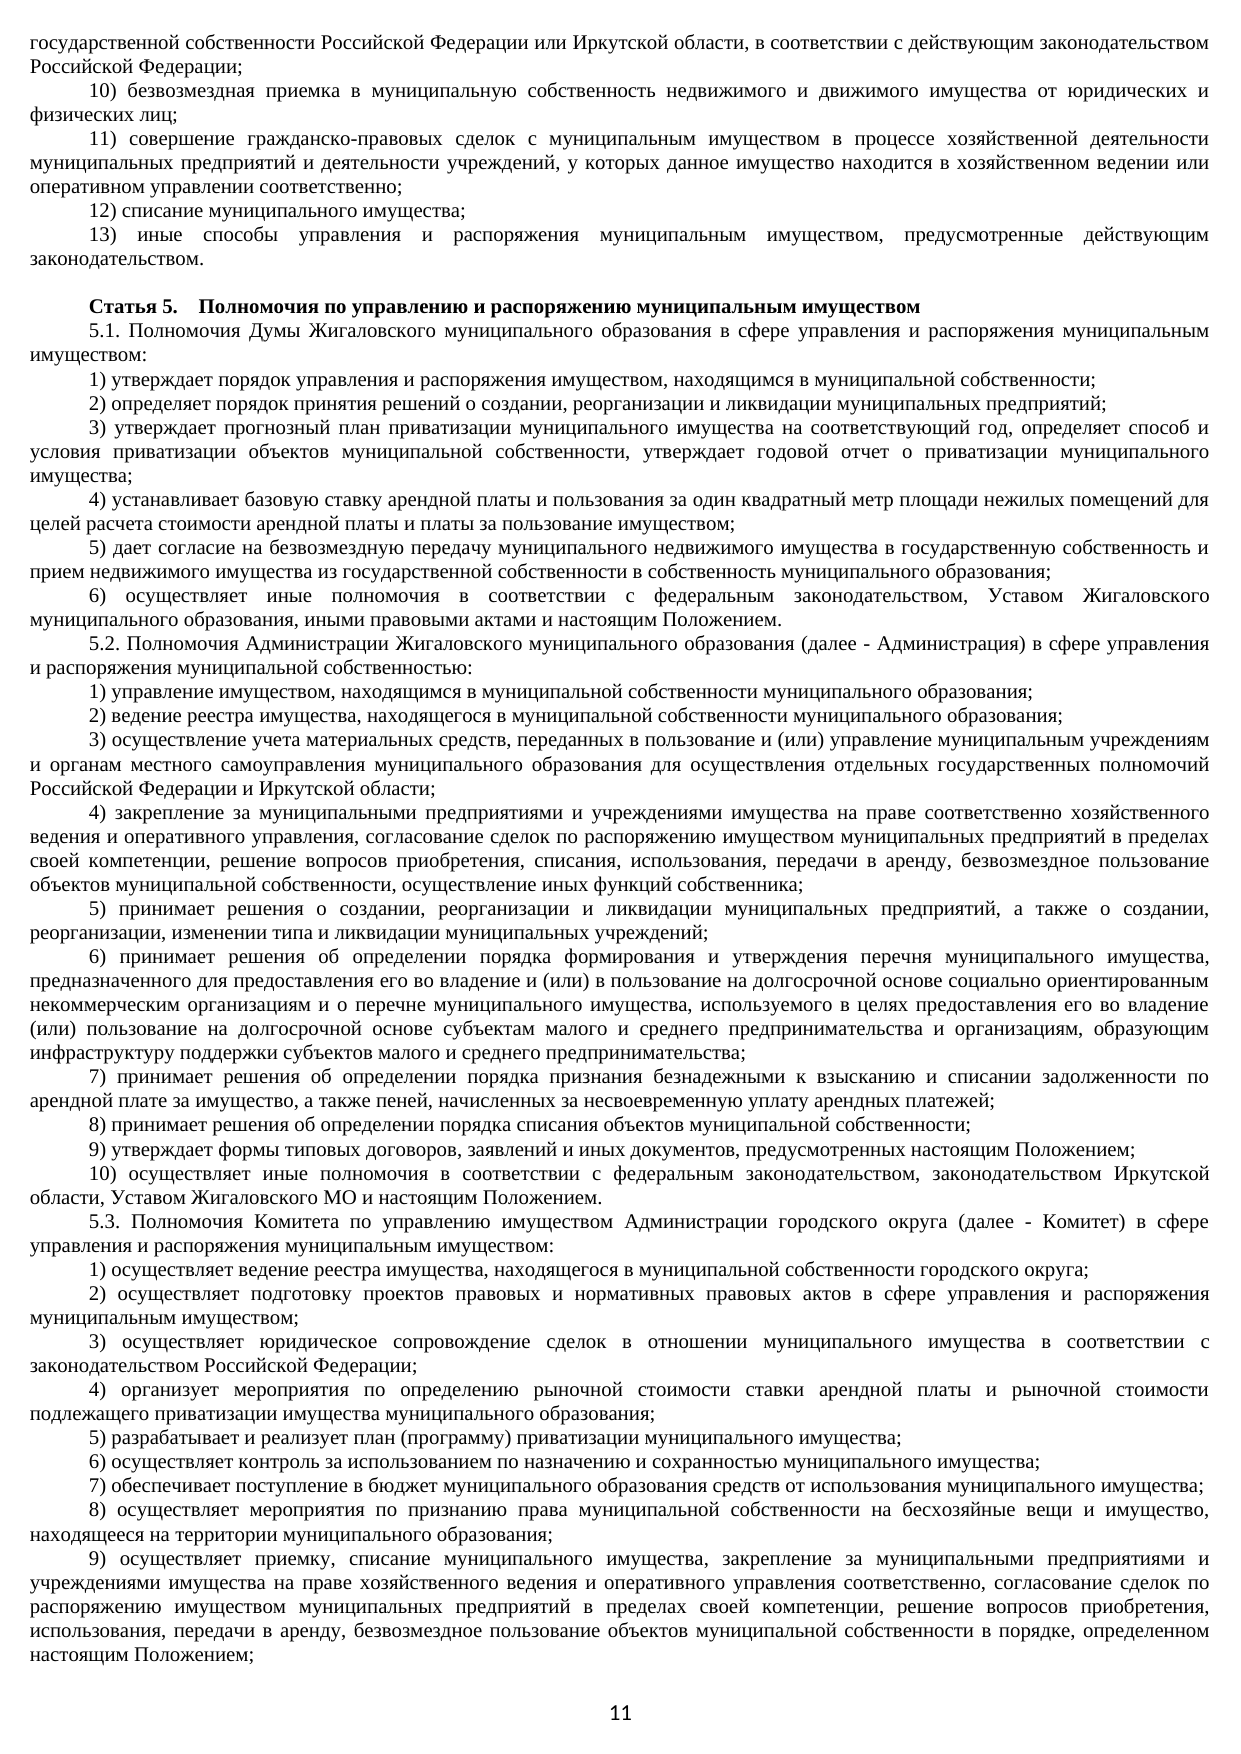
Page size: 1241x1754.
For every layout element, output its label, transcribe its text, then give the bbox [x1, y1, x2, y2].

text 5.2. Полномочия Администрации Жигаловского муниципального образования (далее - Администрация) в сфере управления и распоряжения муниципальной собственностью: [29, 631, 1211, 679]
text 7) принимает решения об определении порядка признания безнадежными к взысканию и списании задолженности по арендной плате за имущество, а также пеней, начисленных за несвоевременную уплату арендных платежей; [29, 1064, 1211, 1112]
text 3) осуществление учета материальных средств, переданных в пользование и (или) управление муниципальным учреждениям и органам местного самоуправления муниципального образования для осуществления отдельных государственных полномочий Российской Федерации и Иркутской области; [29, 727, 1211, 799]
text 6) осуществляет иные полномочия в соответствии с федеральным законодательством, Уставом Жигаловского муниципального образования, иными правовыми актами и настоящим Положением. [29, 583, 1211, 631]
text 3) утверждает прогнозный план приватизации муниципального имущества на соответствующий год, определяет способ и условия приватизации объектов муниципальной собственности, утверждает годовой отчет о приватизации муниципального имущества; [29, 414, 1211, 487]
text 9) осуществляет приемку, списание муниципального имущества, закрепление за муниципальными предприятиями и учреждениями имущества на праве хозяйственного ведения и оперативного управления соответственно, согласование сделок по распоряжению имуществом муниципальных предприятий в пределах своей компетенции, решение вопросов приобретения, использования, передачи в аренду, безвозмездное пользование объектов муниципальной собственности в порядке, определенном настоящим Положением; [29, 1546, 1211, 1666]
text 2) ведение реестра имущества, находящегося в муниципальной собственности муниципального образования; [29, 703, 1211, 727]
text 13) иные способы управления и распоряжения муниципальным имуществом, предусмотренные действующим законодательством. [29, 222, 1211, 270]
text 1) осуществляет ведение реестра имущества, находящегося в муниципальной собственности городского округа; [29, 1257, 1211, 1281]
text 3) осуществляет юридическое сопровождение сделок в отношении муниципального имущества в соответствии с законодательством Российской Федерации; [29, 1329, 1211, 1377]
text Статья 5. Полномочия по управлению и распоряжению муниципальным имуществом [29, 294, 1211, 318]
text 6) осуществляет контроль за использованием по назначению и сохранностью муниципального имущества; [29, 1449, 1211, 1473]
text 5) принимает решения о создании, реорганизации и ликвидации муниципальных предприятий, а также о создании, реорганизации, изменении типа и ликвидации муниципальных учреждений; [29, 896, 1211, 944]
text 4) организует мероприятия по определению рыночной стоимости ставки арендной платы и рыночной стоимости подлежащего приватизации имущества муниципального образования; [29, 1377, 1211, 1425]
text 5.3. Полномочия Комитета по управлению имуществом Администрации городского округа (далее - Комитет) в сфере управления и распоряжения муниципальным имуществом: [29, 1209, 1211, 1257]
text 12) списание муниципального имущества; [29, 198, 1211, 222]
text 8) осуществляет мероприятия по признанию права муниципальной собственности на бесхозяйные вещи и имущество, находящееся на территории муниципального образования; [29, 1497, 1211, 1546]
text 2) осуществляет подготовку проектов правовых и нормативных правовых актов в сфере управления и распоряжения муниципальным имуществом; [29, 1281, 1211, 1329]
text 5) дает согласие на безвозмездную передачу муниципального недвижимого имущества в государственную собственность и прием недвижимого имущества из государственной собственности в собственность муниципального образования; [29, 535, 1211, 583]
text 5.1. Полномочия Думы Жигаловского муниципального образования в сфере управления и распоряжения муниципальным имуществом: [29, 318, 1211, 366]
text 4) закрепление за муниципальными предприятиями и учреждениями имущества на праве соответственно хозяйственного ведения и оперативного управления, согласование сделок по распоряжению имуществом муниципальных предприятий в пределах своей компетенции, решение вопросов приобретения, списания, использования, передачи в аренду, безвозмездное пользование объектов муниципальной собственности, осуществление иных функций собственника; [29, 799, 1211, 896]
text 6) принимает решения об определении порядка формирования и утверждения перечня муниципального имущества, предназначенного для предоставления его во владение и (или) в пользование на долгосрочной основе социально ориентированным некоммерческим организациям и о перечне муниципального имущества, используемого в целях предоставления его во владение (или) пользование на долгосрочной основе субъектам малого и среднего предпринимательства и организациям, образующим инфраструктуру поддержки субъектов малого и среднего предпринимательства; [29, 944, 1211, 1064]
text 11) совершение гражданско-правовых сделок с муниципальным имуществом в процессе хозяйственной деятельности муниципальных предприятий и деятельности учреждений, у которых данное имущество находится в хозяйственном ведении или оперативном управлении соответственно; [29, 126, 1211, 198]
text 1) утверждает порядок управления и распоряжения имуществом, находящимся в муниципальной собственности; [29, 366, 1211, 391]
text 10) осуществляет иные полномочия в соответствии с федеральным законодательством, законодательством Иркутской области, Уставом Жигаловского МО и настоящим Положением. [29, 1161, 1211, 1209]
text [29, 29, 1211, 78]
text 8) принимает решения об определении порядка списания объектов муниципальной собственности; [29, 1112, 1211, 1136]
text 10) безвозмездная приемка в муниципальную собственность недвижимого и движимого имущества от юридических и физических лиц; [29, 78, 1211, 126]
text 4) устанавливает базовую ставку арендной платы и пользования за один квадратный метр площади нежилых помещений для целей расчета стоимости арендной платы и платы за пользование имуществом; [29, 487, 1211, 535]
text 9) утверждает формы типовых договоров, заявлений и иных документов, предусмотренных настоящим Положением; [29, 1136, 1211, 1161]
text 5) разрабатывает и реализует план (программу) приватизации муниципального имущества; [29, 1425, 1211, 1449]
text 7) обеспечивает поступление в бюджет муниципального образования средств от использования муниципального имущества; [29, 1473, 1211, 1497]
text 2) определяет порядок принятия решений о создании, реорганизации и ликвидации муниципальных предприятий; [29, 391, 1211, 414]
text 1) управление имуществом, находящимся в муниципальной собственности муниципального образования; [29, 679, 1211, 703]
